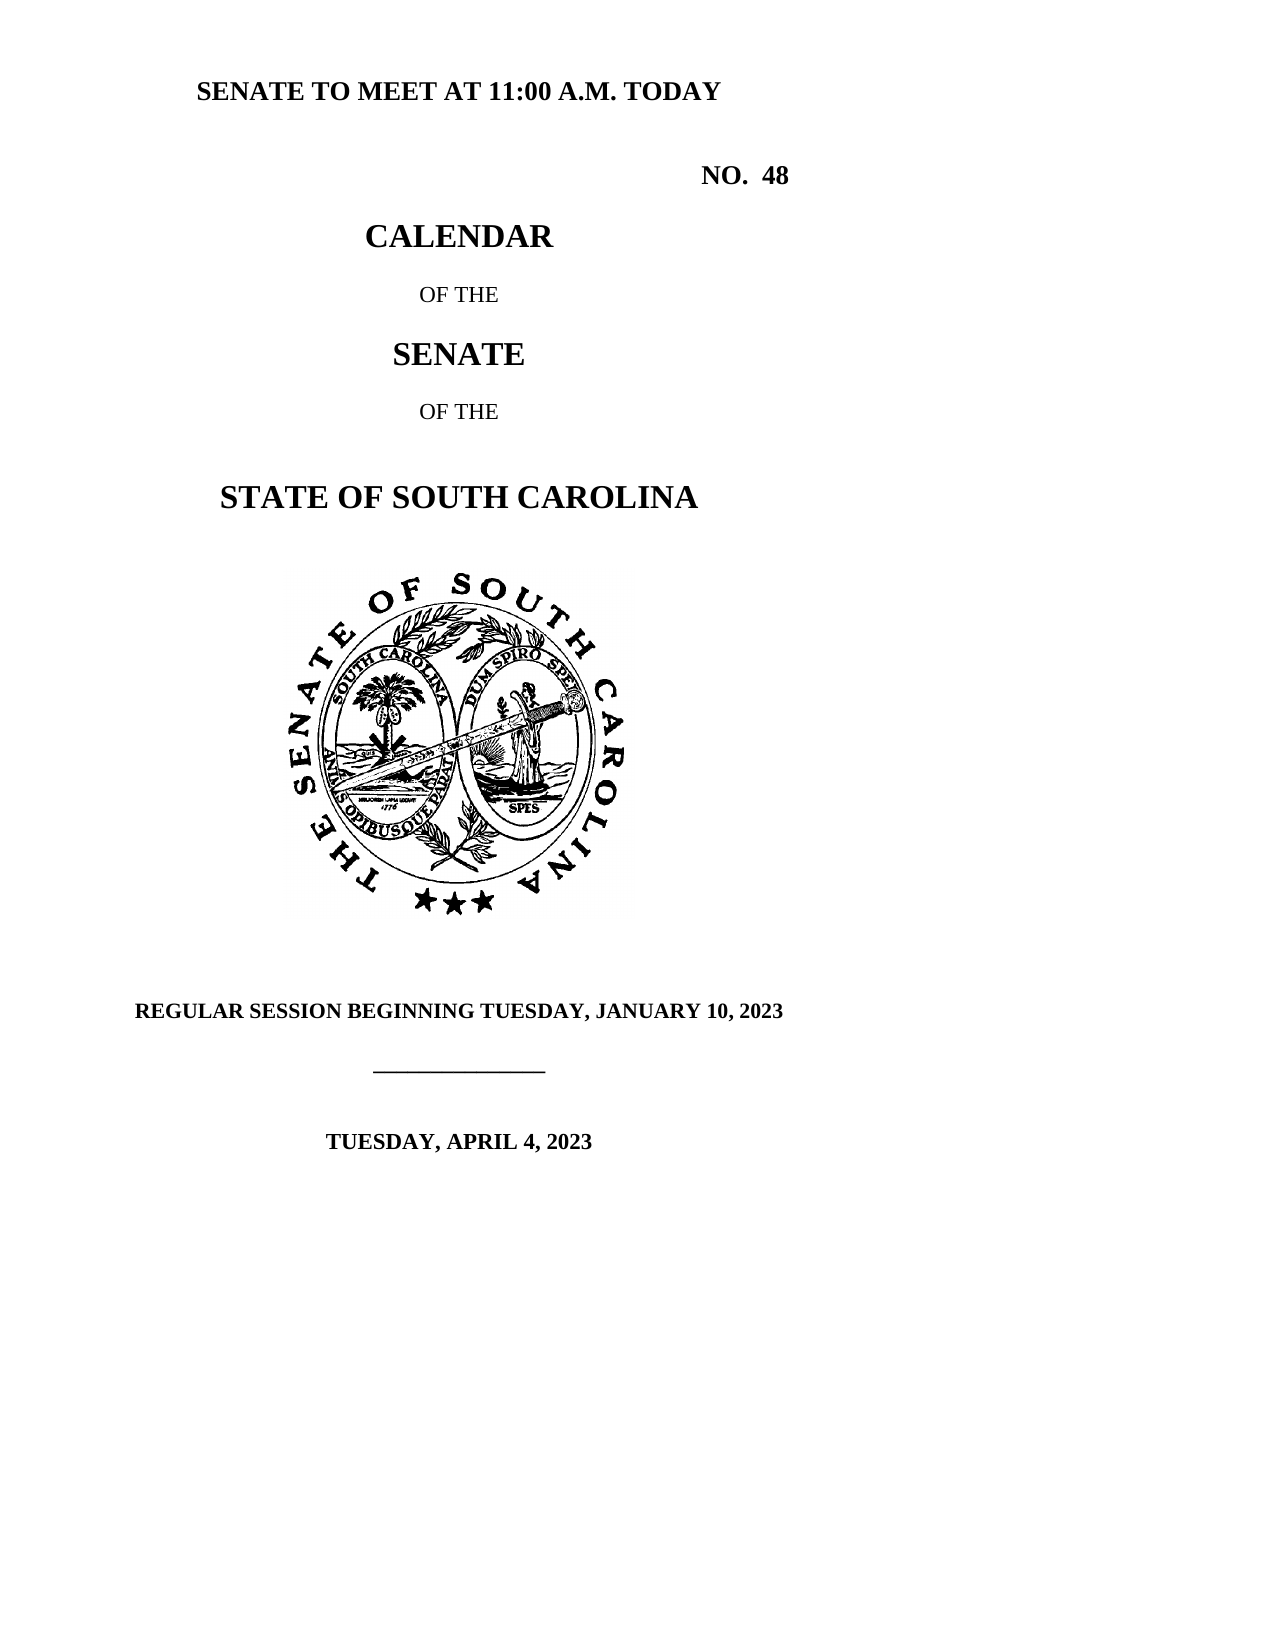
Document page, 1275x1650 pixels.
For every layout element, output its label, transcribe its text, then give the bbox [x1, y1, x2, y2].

text _______________ [129, 1049, 789, 1076]
picture [283, 568, 635, 919]
text REGULAR SESSION BEGINNING TUESDAY, JANUARY 10, 2023 [129, 998, 789, 1023]
text OF THE [129, 281, 789, 307]
text NO. 48 [129, 159, 789, 190]
text OF THE [129, 398, 789, 425]
text STATE OF SOUTH CAROLINA [129, 477, 789, 516]
text TUESDAY, APRIL 4, 2023 [129, 1128, 789, 1154]
text CALENDAR [129, 216, 789, 255]
title SENATE TO MEET AT 11:00 A.M. TODAY [129, 75, 789, 106]
text SENATE [129, 334, 789, 372]
